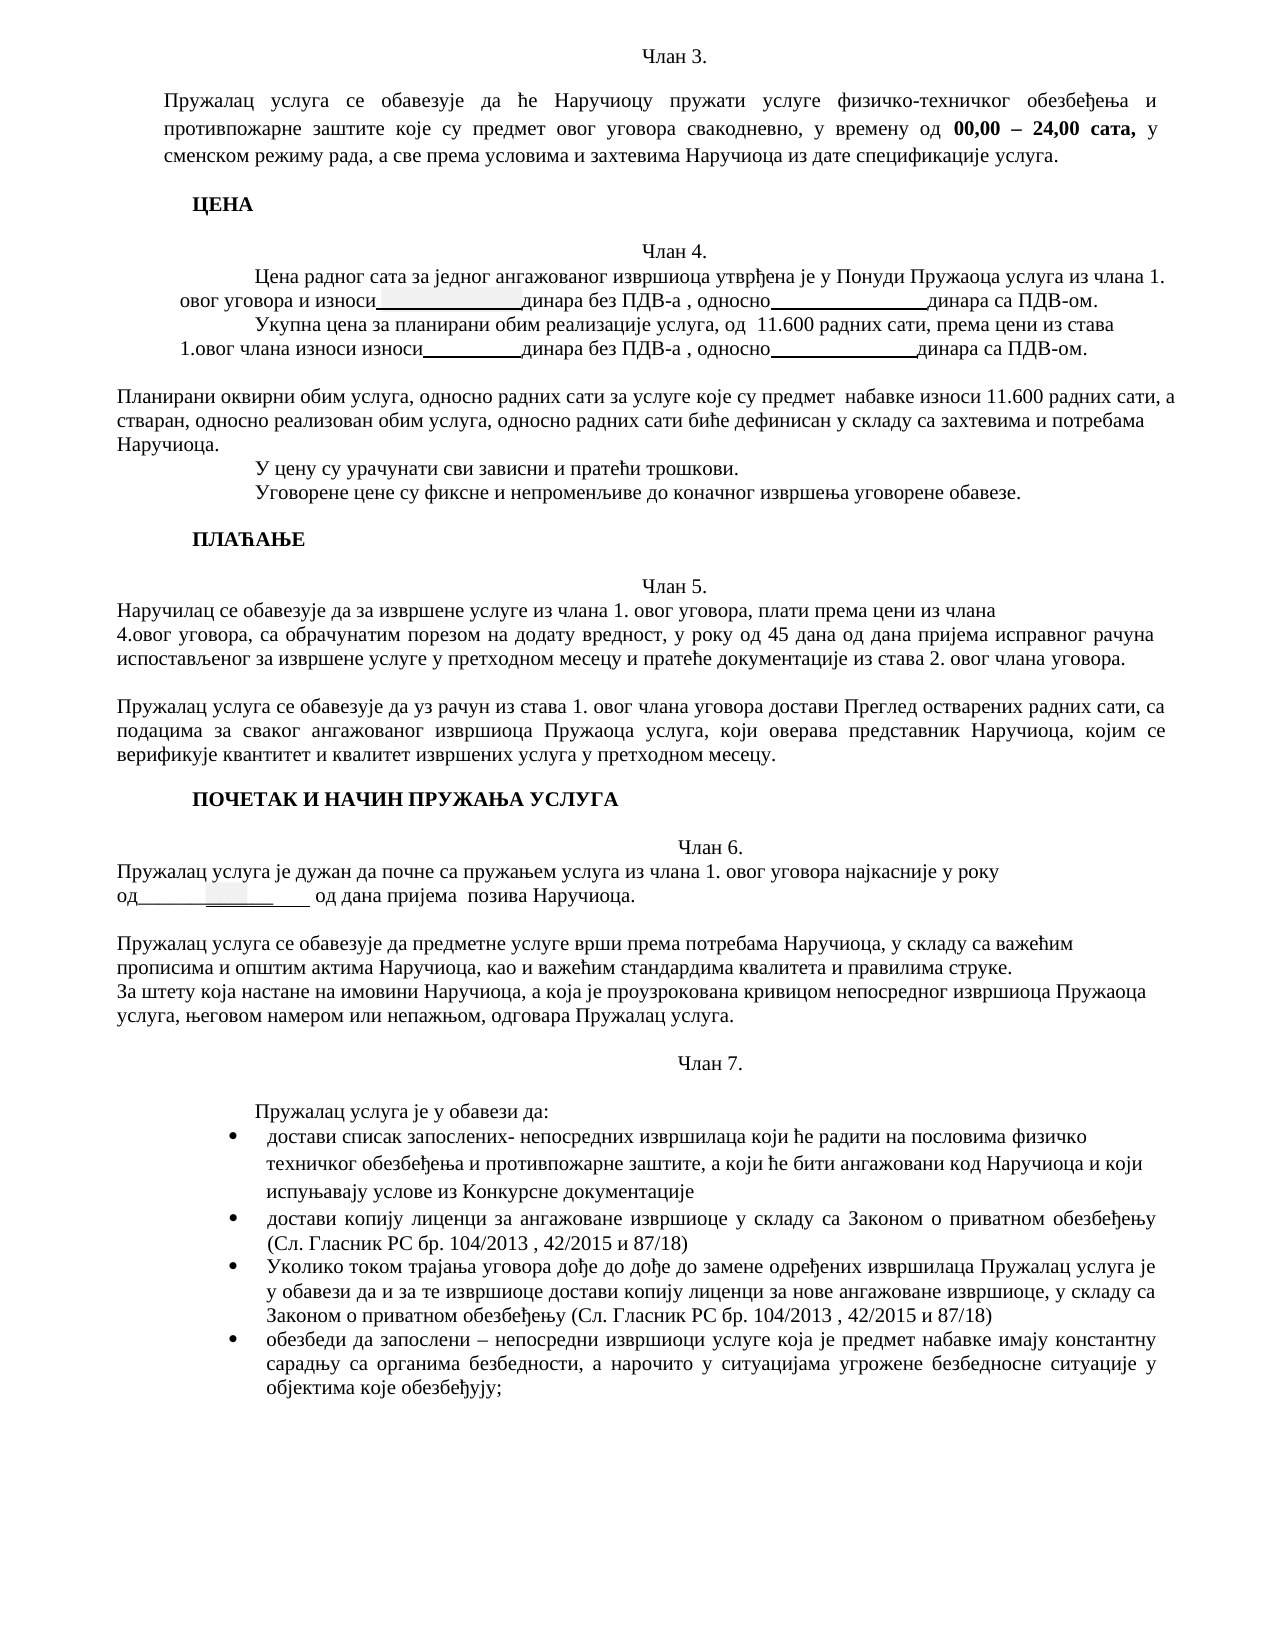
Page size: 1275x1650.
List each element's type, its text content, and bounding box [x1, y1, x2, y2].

text Пружалац услуга је дужан да почне са пружањем услуга из члана 1. овог уговора најкасније у року од_____________ од дана пријема позива Наручиоца. [117, 859, 1157, 907]
text Планирани оквирни обим услуга, односно радних сати за услуге које су предмет набавке износи 11.600 радних сати, а стваран, односно реализован обим услуга, односно радних сати биће дефинисан у складу са захтевима и потребама Наручиоца. [117, 384, 1233, 456]
text Члан 5. [191, 574, 1158, 598]
text Члан 6. [678, 835, 1233, 859]
text Цена радног сата за једног ангажованог извршиоца утврђена је у Понуди Пружаоца услуга из члана 1. овог уговора и износи динара без ПДВ-а , односно _____________динара са ПДВ-ом. [179, 263, 1166, 312]
text У цену су урачунати сви зависни и пратећи трошкови. [254, 456, 1233, 480]
text Пружалац услуга се обавезује да ће Наручиоцу пружати услуге физичко-техничког обезбеђења и противпожарне заштите које су предмет овог уговора свакодневно, у времену од 00,00 – 24,00 сата, у сменском режиму рада, а све према условима и захтевима Наручиоца из дате спецификације услуга. [164, 88, 1158, 167]
text Пружалац услуга је у обавези да: [254, 1099, 1233, 1123]
list обезбеди да запослени – непосредни извршиоци услуге која је предмет набавке имају константну сарадњу са органима безбедности, а нарочито у ситуацијама угрожене безбедносне ситуације у објектима које обезбеђују; [229, 1327, 1157, 1399]
text ПЛАЋАЊЕ [192, 527, 1233, 551]
text За штету која настане на имовини Наручиоца, а која је проузрокована кривицом непосредног извршиоца Пружаоца услуга, његовом намером или непажњом, одговара Пружалац услуга. [117, 979, 1157, 1027]
list достави списак запослених- непосредних извршилаца који ће радити на пословима физичко [229, 1123, 1233, 1148]
text Пружалац услуга се обавезује да уз рачун из става 1. овог члана уговора достави Преглед остварених радних сати, са подацима за сваког ангажованог извршиоца Пружаоца услуга, који оверава представник Наручиоца, којим се верификује квантитет и квалитет извршених услуга у претходном месецу. [117, 694, 1167, 766]
text Члан 4. [191, 239, 1158, 263]
text Наручилац се обавезује да за извршене услуге из члана 1. овог уговора, плати према цени из члана [117, 598, 1233, 622]
text Пружалац услуга се обавезује да предметне услуге врши према потребама Наручиоца, у складу са важећим прописима и општим актима Наручиоца, као и важећим стандардима квалитета и правилима струке. [117, 931, 1166, 979]
text ЦЕНА [192, 192, 1233, 216]
text Укупна цена за планирани обим реализације услуга, од 11.600 радних сати, према цени из става 1.овог члана износи износи динара без ПДВ-а , односно ____________динара са ПДВ-ом. [179, 312, 1166, 360]
list Уколико током трајања уговора дође до дође до замене одређених извршилаца Пружалац услуга је у обавези да и за те извршиоце достави копију лиценци за нове ангажоване извршиоце, у складу са Законом о приватном обезбеђењу (Сл. Гласник РС бр. 104/2013 , 42/2015 и 87/18) [229, 1254, 1157, 1327]
text 4.овог уговора, са обрачунатим порезом на додату вредност, у року од 45 дана од дана пријема исправног рачуна испостављеног за извршене услуге у претходном месецу и пратеће документације из става 2. овог члана уговора. [117, 622, 1157, 670]
text Члан 7. [192, 1051, 1229, 1075]
text ПОЧЕТАК И НАЧИН ПРУЖАЊА УСЛУГА [192, 787, 1233, 811]
text Уговорене цене су фиксне и непроменљиве до коначног извршења уговорене обавезе. [254, 480, 1233, 504]
list достави копију лиценци за ангажоване извршиоце у складу са Законом о приватном обезбеђењу (Сл. Гласник РС бр. 104/2013 , 42/2015 и 87/18) [229, 1206, 1157, 1254]
text техничког обезбеђења и противпожарне заштите, а који ће бити ангажовани код Наручиоца и који испуњавају услове из Конкурсне документације [266, 1151, 1233, 1203]
text Члан 3. [191, 44, 1158, 68]
